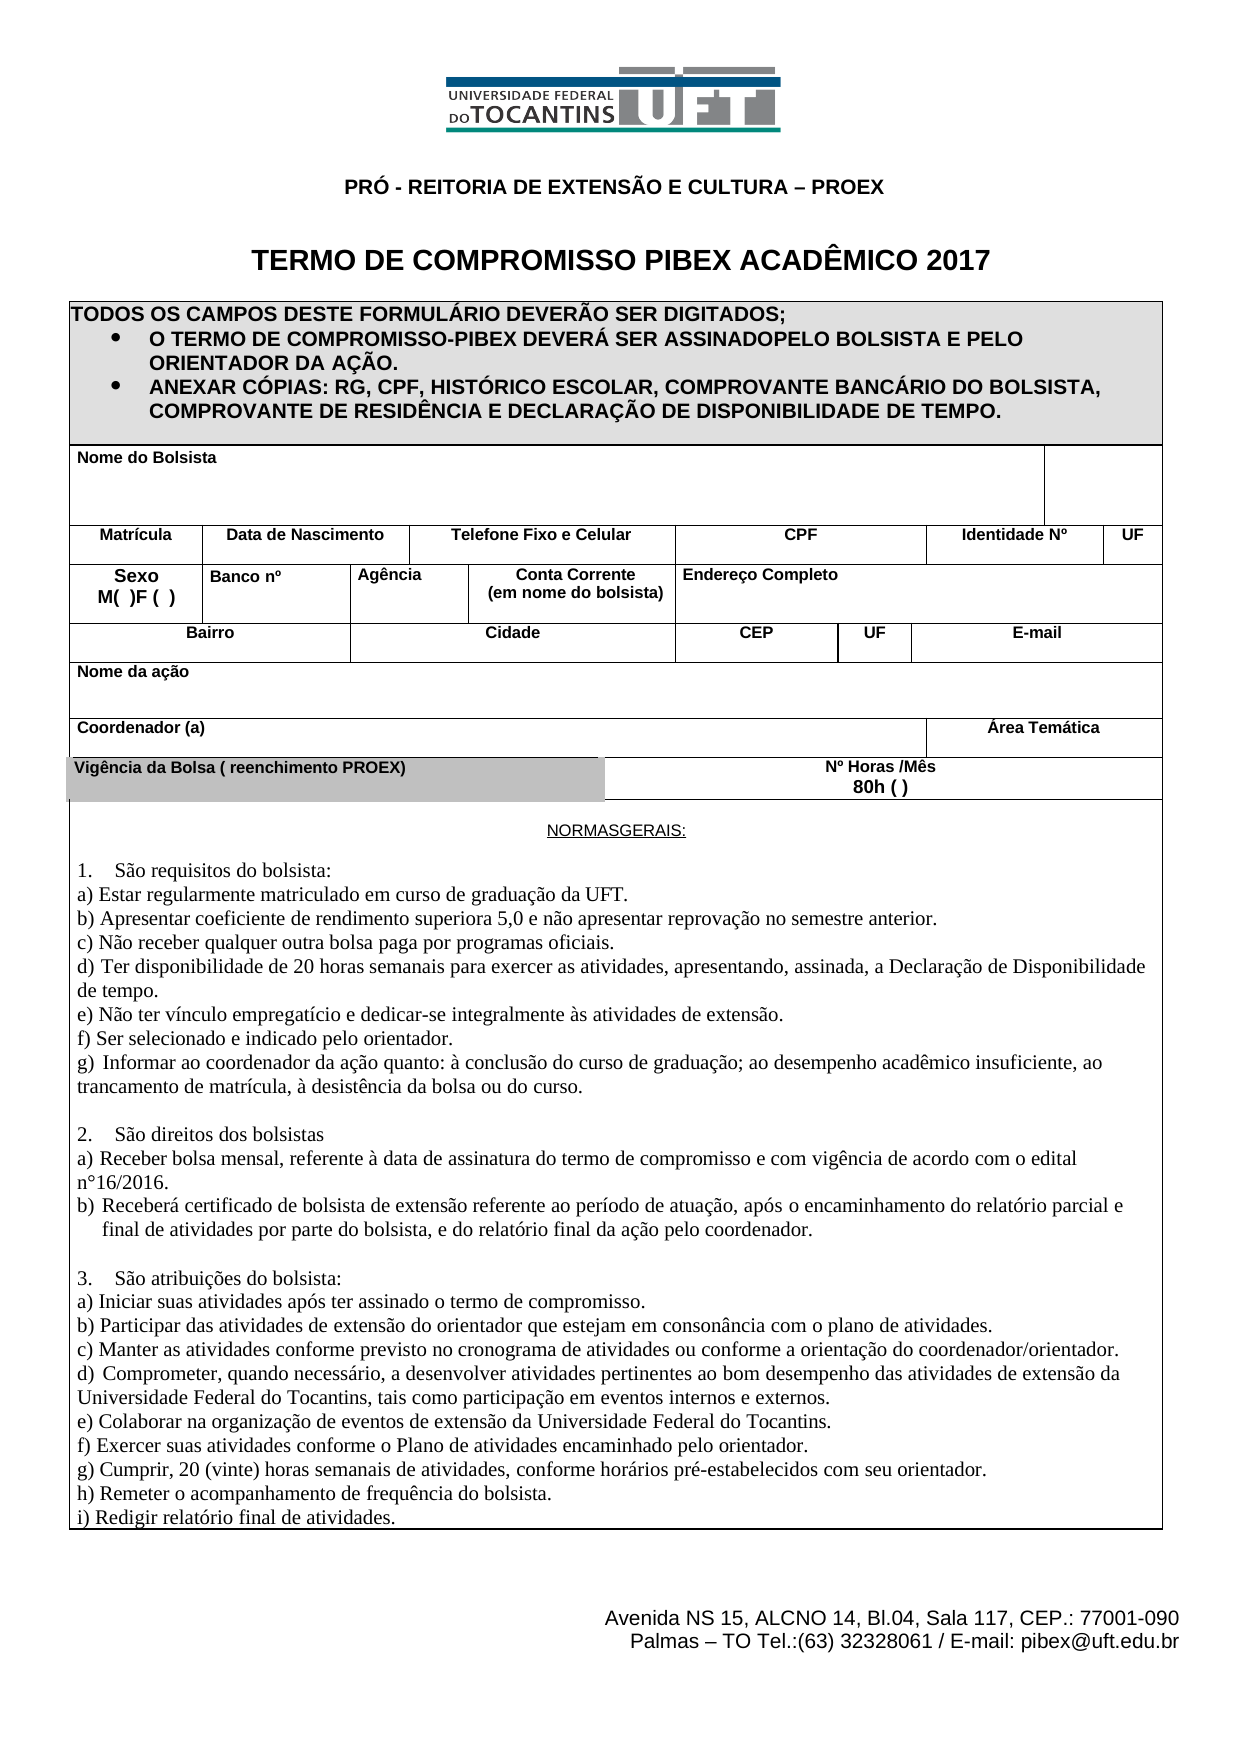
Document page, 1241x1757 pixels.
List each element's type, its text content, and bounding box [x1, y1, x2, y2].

table_cell Vigência da Bolsa ( reenchimento PROEX) [73, 758, 598, 799]
picture [415, 27, 814, 176]
table_cell UF [1104, 526, 1162, 564]
table_cell Telefone Fixo e Celular [410, 526, 675, 564]
text TERMO DE COMPROMISSO PIBEX ACADÊMICO 2017 [62, 243, 1180, 277]
table_cell CEP [676, 624, 837, 662]
table_cell Nº Horas /Mês 80h ( ) [605, 758, 1162, 799]
table_cell Cidade [351, 624, 675, 662]
table_cell UF [839, 624, 911, 662]
table_cell Matrícula [70, 526, 202, 564]
table_cell Nome do Bolsista [70, 446, 1044, 524]
table_header TODOS OS CAMPOS DESTE FORMULÁRIO DEVERÃO SER DIGITADOS; O TERMO DE COMPROMISSO-PIBEX DEVERÁ SER ASSINADOPELO BOLSISTA E PELO ORIENTADOR DA AÇÃO. ANEXAR CÓPIAS: RG, CPF, HISTÓRICO ESCOLAR, COMPROVANTE BANCÁRIO DO BOLSISTA, COMPROVANTE DE RESIDÊNCIA E DECLARAÇÃO DE DISPONIBILIDADE DE TEMPO. [70, 302, 1162, 444]
table_cell Nome da ação [70, 663, 1162, 718]
table_cell Área Temática [927, 719, 1162, 757]
table_cell Data de Nascimento [203, 526, 409, 564]
table_cell Bairro [70, 624, 350, 662]
table_cell [1045, 446, 1162, 524]
table_cell Conta Corrente (em nome do bolsista) [469, 565, 675, 623]
table_cell NORMASGERAIS: São requisitos do bolsista: Estar regularmente matriculado em curso de graduação da UFT. Apresentar coeficiente de rendimento superiora 5,0 e não apresentar reprovação no semestre anterior. Não receber qualquer outra bolsa paga por programas oficiais. Ter disponibilidade de 20 horas semanais para exercer as atividades, apresentando, assinada, a Declaração de Disponibilidade de tempo. Não ter vínculo empregatício e dedicar-se integralmente às atividades de extensão. Ser selecionado e indicado pelo orientador. Informar ao coordenador da ação quanto: à conclusão do curso de graduação; ao desempenho acadêmico insuficiente, ao trancamento de matrícula, à desistência da bolsa ou do curso. São direitos dos bolsistas Receber bolsa mensal, referente à data de assinatura do termo de compromisso e com vigência de acordo com o edital n°16/2016. Receberá certificado de bolsista de extensão referente ao período de atuação, após o encaminhamento do relatório parcial e final de atividades por parte do bolsista, e do relatório final da ação pelo coordenador. São atribuições do bolsista: Iniciar suas atividades após ter assinado o termo de compromisso. Participar das atividades de extensão do orientador que estejam em consonância com o plano de atividades. Manter as atividades conforme previsto no cronograma de atividades ou conforme a orientação do coordenador/orientador. Comprometer, quando necessário, a desenvolver atividades pertinentes ao bom desempenho das atividades de extensão da Universidade Federal do Tocantins, tais como participação em eventos internos e externos. Colaborar na organização de eventos de extensão da Universidade Federal do Tocantins. Exercer suas atividades conforme o Plano de atividades encaminhado pelo orientador. Cumprir, 20 (vinte) horas semanais de atividades, conforme horários pré-estabelecidos com seu orientador. Remeter o acompanhamento de frequência do bolsista. Redigir relatório final de atividades. [70, 800, 1162, 1528]
table_cell Banco nº [203, 565, 350, 623]
table_cell CPF [676, 526, 926, 564]
table_cell Sexo M( )F ( ) [70, 565, 202, 623]
table_cell Agência [351, 565, 468, 623]
table_cell Endereço Completo [676, 565, 1162, 623]
table_cell Coordenador (a) [70, 719, 926, 757]
table_cell Identidade Nº [927, 526, 1103, 564]
table_cell E-mail [912, 624, 1162, 662]
